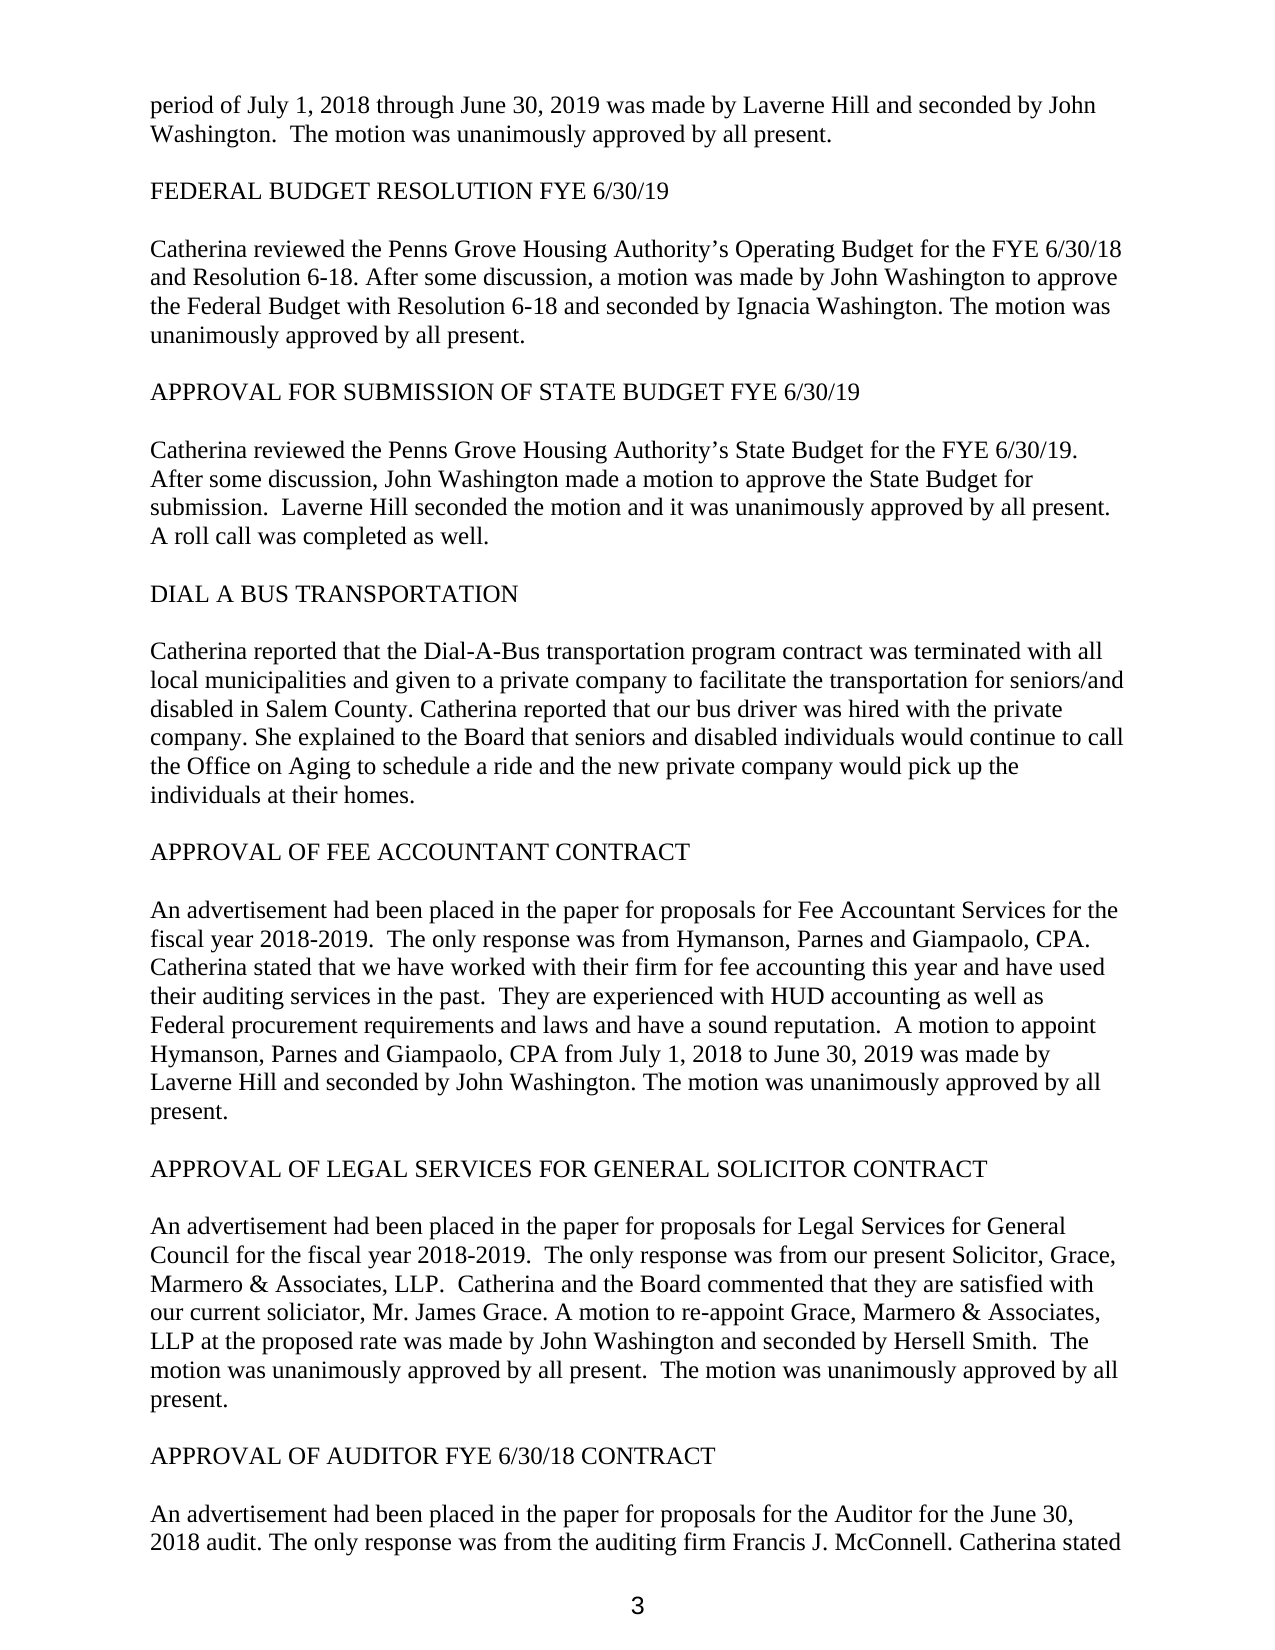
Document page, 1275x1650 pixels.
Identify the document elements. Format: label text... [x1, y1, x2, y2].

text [150, 1499, 1125, 1556]
text An advertisement had been placed in the paper for proposals for Legal Services for General Council for the fiscal year 2018-2019. The only response was from our present Solicitor, Grace, Marmero & Associates, LLP. Catherina and the Board commented that they are satisfied with our current soliciator, Mr. James Grace. A motion to re-appoint Grace, Marmero & Associates, LLP at the proposed rate was made by John Washington and seconded by Hersell Smith. The motion was unanimously approved by all present. The motion was unanimously approved by all present. [150, 1211, 1125, 1412]
text Catherina reviewed the Penns Grove Housing Authority’s State Budget for the FYE 6/30/19. After some discussion, John Washington made a motion to approve the State Budget for submission. Laverne Hill seconded the motion and it was unanimously approved by all present. A roll call was completed as well. [150, 435, 1125, 550]
text APPROVAL OF FEE ACCOUNTANT CONTRACT [150, 837, 1125, 866]
text APPROVAL FOR SUBMISSION OF STATE BUDGET FYE 6/30/19 [150, 377, 1125, 406]
text APPROVAL OF LEGAL SERVICES FOR GENERAL SOLICITOR CONTRACT [150, 1154, 1125, 1182]
text APPROVAL OF AUDITOR FYE 6/30/18 CONTRACT [150, 1441, 1125, 1470]
text FEDERAL BUDGET RESOLUTION FYE 6/30/19 [150, 176, 1125, 205]
text An advertisement had been placed in the paper for proposals for Fee Accountant Services for the fiscal year 2018-2019. The only response was from Hymanson, Parnes and Giampaolo, CPA. Catherina stated that we have worked with their firm for fee accounting this year and have used their auditing services in the past. They are experienced with HUD accounting as well as Federal procurement requirements and laws and have a sound reputation. A motion to appoint Hymanson, Parnes and Giampaolo, CPA from July 1, 2018 to June 30, 2019 was made by Laverne Hill and seconded by John Washington. The motion was unanimously approved by all present. [150, 895, 1125, 1125]
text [150, 90, 1125, 147]
text DIAL A BUS TRANSPORTATION [150, 579, 1125, 607]
text Catherina reviewed the Penns Grove Housing Authority’s Operating Budget for the FYE 6/30/18 and Resolution 6-18. After some discussion, a motion was made by John Washington to approve the Federal Budget with Resolution 6-18 and seconded by Ignacia Washington. The motion was unanimously approved by all present. [150, 234, 1125, 349]
text Catherina reported that the Dial-A-Bus transportation program contract was terminated with all local municipalities and given to a private company to facilitate the transportation for seniors/and disabled in Salem County. Catherina reported that our bus driver was hired with the private company. She explained to the Board that seniors and disabled individuals would continue to call the Office on Aging to schedule a ride and the new private company would pick up the individuals at their homes. [150, 636, 1125, 809]
